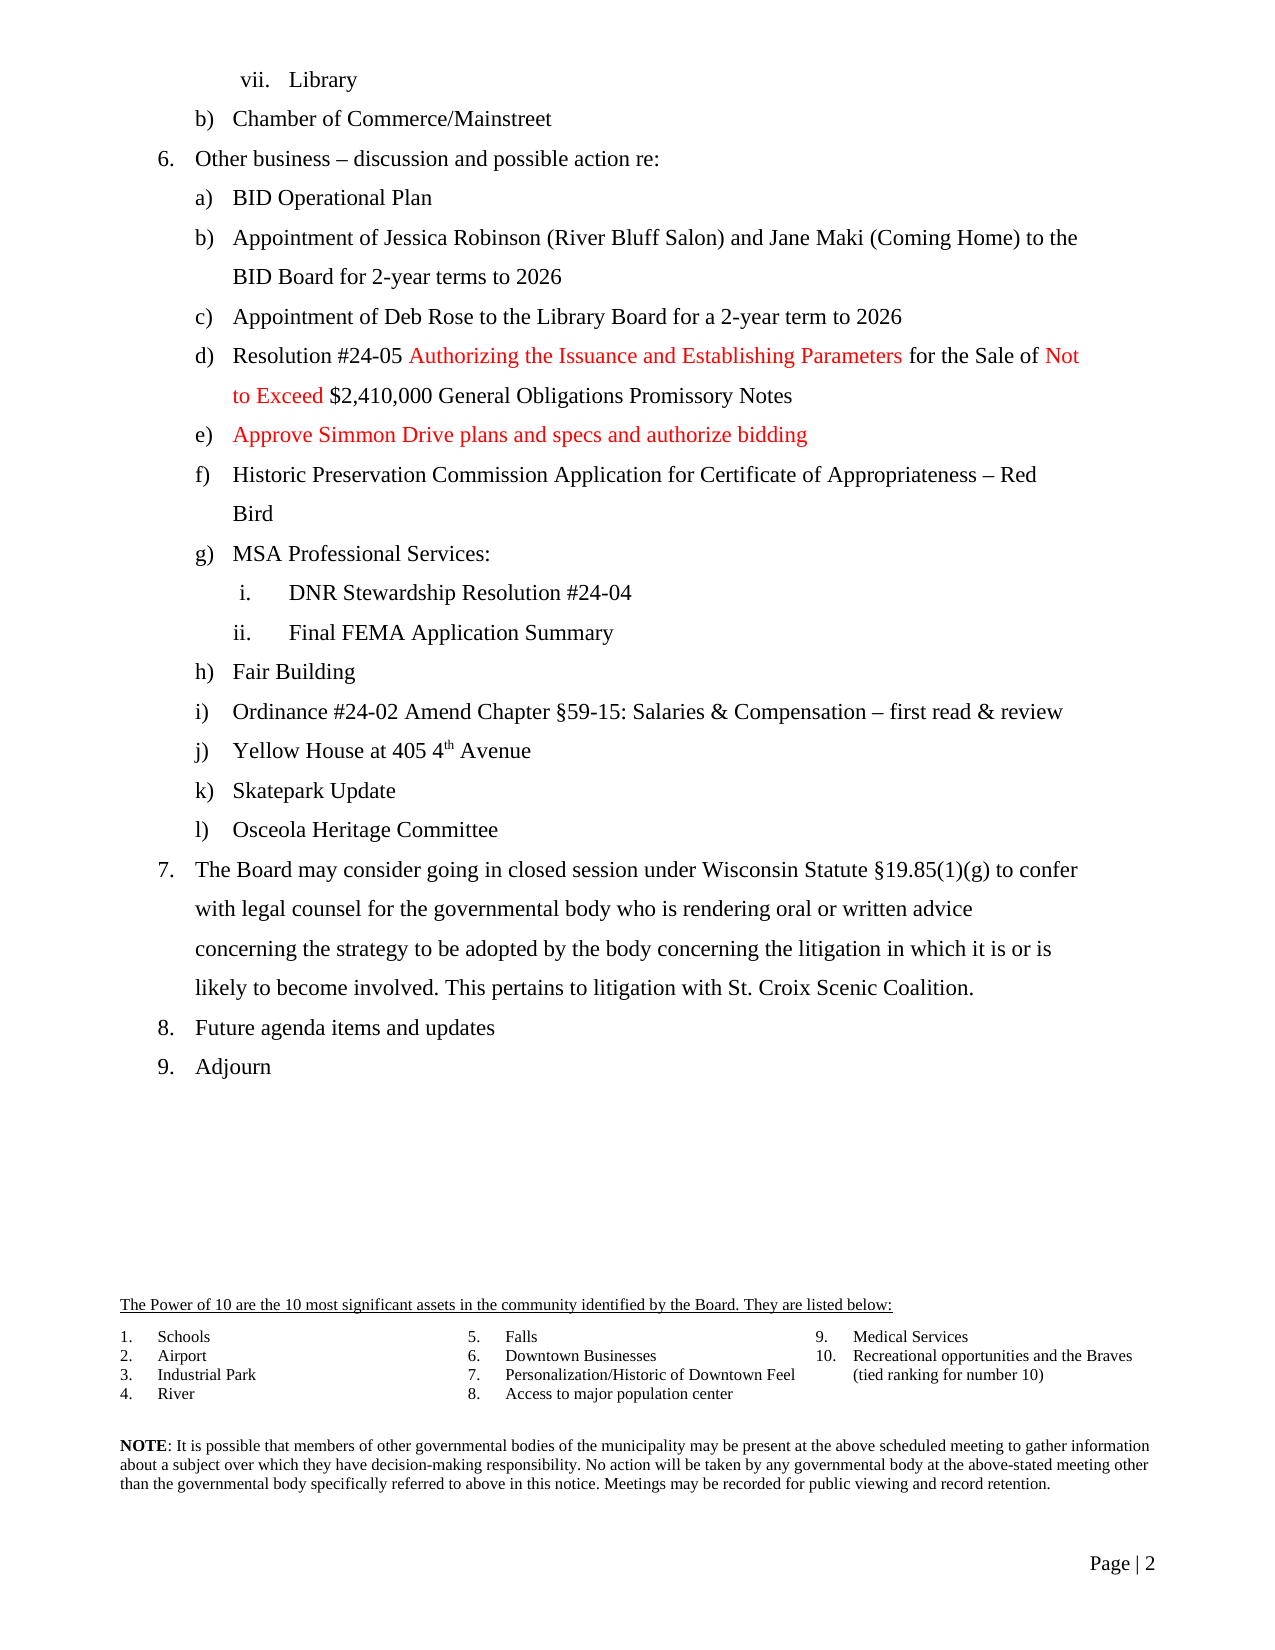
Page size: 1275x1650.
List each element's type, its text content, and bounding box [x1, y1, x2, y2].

list Ordinance #24-02 Amend Chapter §59-15: Salaries & Compensation – first read & review [195, 698, 1080, 724]
list Skatepark Update [195, 777, 1080, 803]
list Other business – discussion and possible action re: [157, 145, 1080, 171]
list MSA Professional Services: [195, 540, 1080, 566]
list Personalization/Historic of Downtown Feel [468, 1365, 803, 1384]
list Appointment of Jessica Robinson (River Bluff Salon) and Jane Maki (Coming Home) to the BID Board for 2-year terms to 2026 [195, 224, 1080, 290]
list Access to major population center [468, 1384, 803, 1403]
list Falls [468, 1327, 803, 1346]
list Schools [120, 1327, 455, 1346]
list Downtown Businesses [468, 1346, 803, 1365]
list Historic Preservation Commission Application for Certificate of Appropriateness – Red Bird [195, 461, 1080, 527]
list Yellow House at 405 4th Avenue [195, 737, 1080, 763]
list Library [270, 66, 1155, 92]
list Final FEMA Application Summary [251, 619, 1080, 645]
list Medical Services [815, 1327, 1151, 1346]
list Airport [120, 1346, 455, 1365]
list Approve Simmon Drive plans and specs and authorize bidding [195, 421, 1080, 448]
list DNR Stewardship Resolution #24-04 [251, 579, 1080, 606]
list Appointment of Deb Rose to the Library Board for a 2-year term to 2026 [195, 303, 1080, 329]
list Future agenda items and updates [157, 1013, 1080, 1040]
text NOTE: It is possible that members of other governmental bodies of the municipality may be present at the above scheduled meeting to gather information about a subject over which they have decision-making responsibility. No action will be taken by any governmental body at the above-stated meeting other than the governmental body specifically referred to above in this notice. Meetings may be recorded for public viewing and record retention. [120, 1436, 1155, 1493]
list River [120, 1384, 455, 1403]
list Resolution #24-05 Authorizing the Issuance and Establishing Parameters for the Sale of Not to Exceed $2,410,000 General Obligations Promissory Notes [195, 342, 1080, 408]
list The Board may consider going in closed session under Wisconsin Statute §19.85(1)(g) to confer with legal counsel for the governmental body who is rendering oral or written advice concerning the strategy to be adopted by the body concerning the litigation in which it is or is likely to become involved. This pertains to litigation with St. Croix Scenic Coalition. [157, 856, 1080, 1000]
text The Power of 10 are the 10 most significant assets in the community identified by the Board. They are listed below: [120, 1295, 1155, 1314]
list Recreational opportunities and the Braves (tied ranking for number 10) [815, 1346, 1151, 1384]
list Osceola Heritage Committee [195, 816, 1080, 842]
list BID Operational Plan [195, 184, 1080, 211]
list Adjourn [157, 1053, 1080, 1079]
list Industrial Park [120, 1365, 455, 1384]
list Fair Building [195, 658, 1080, 684]
list Chamber of Commerce/Mainstreet [195, 106, 1080, 132]
